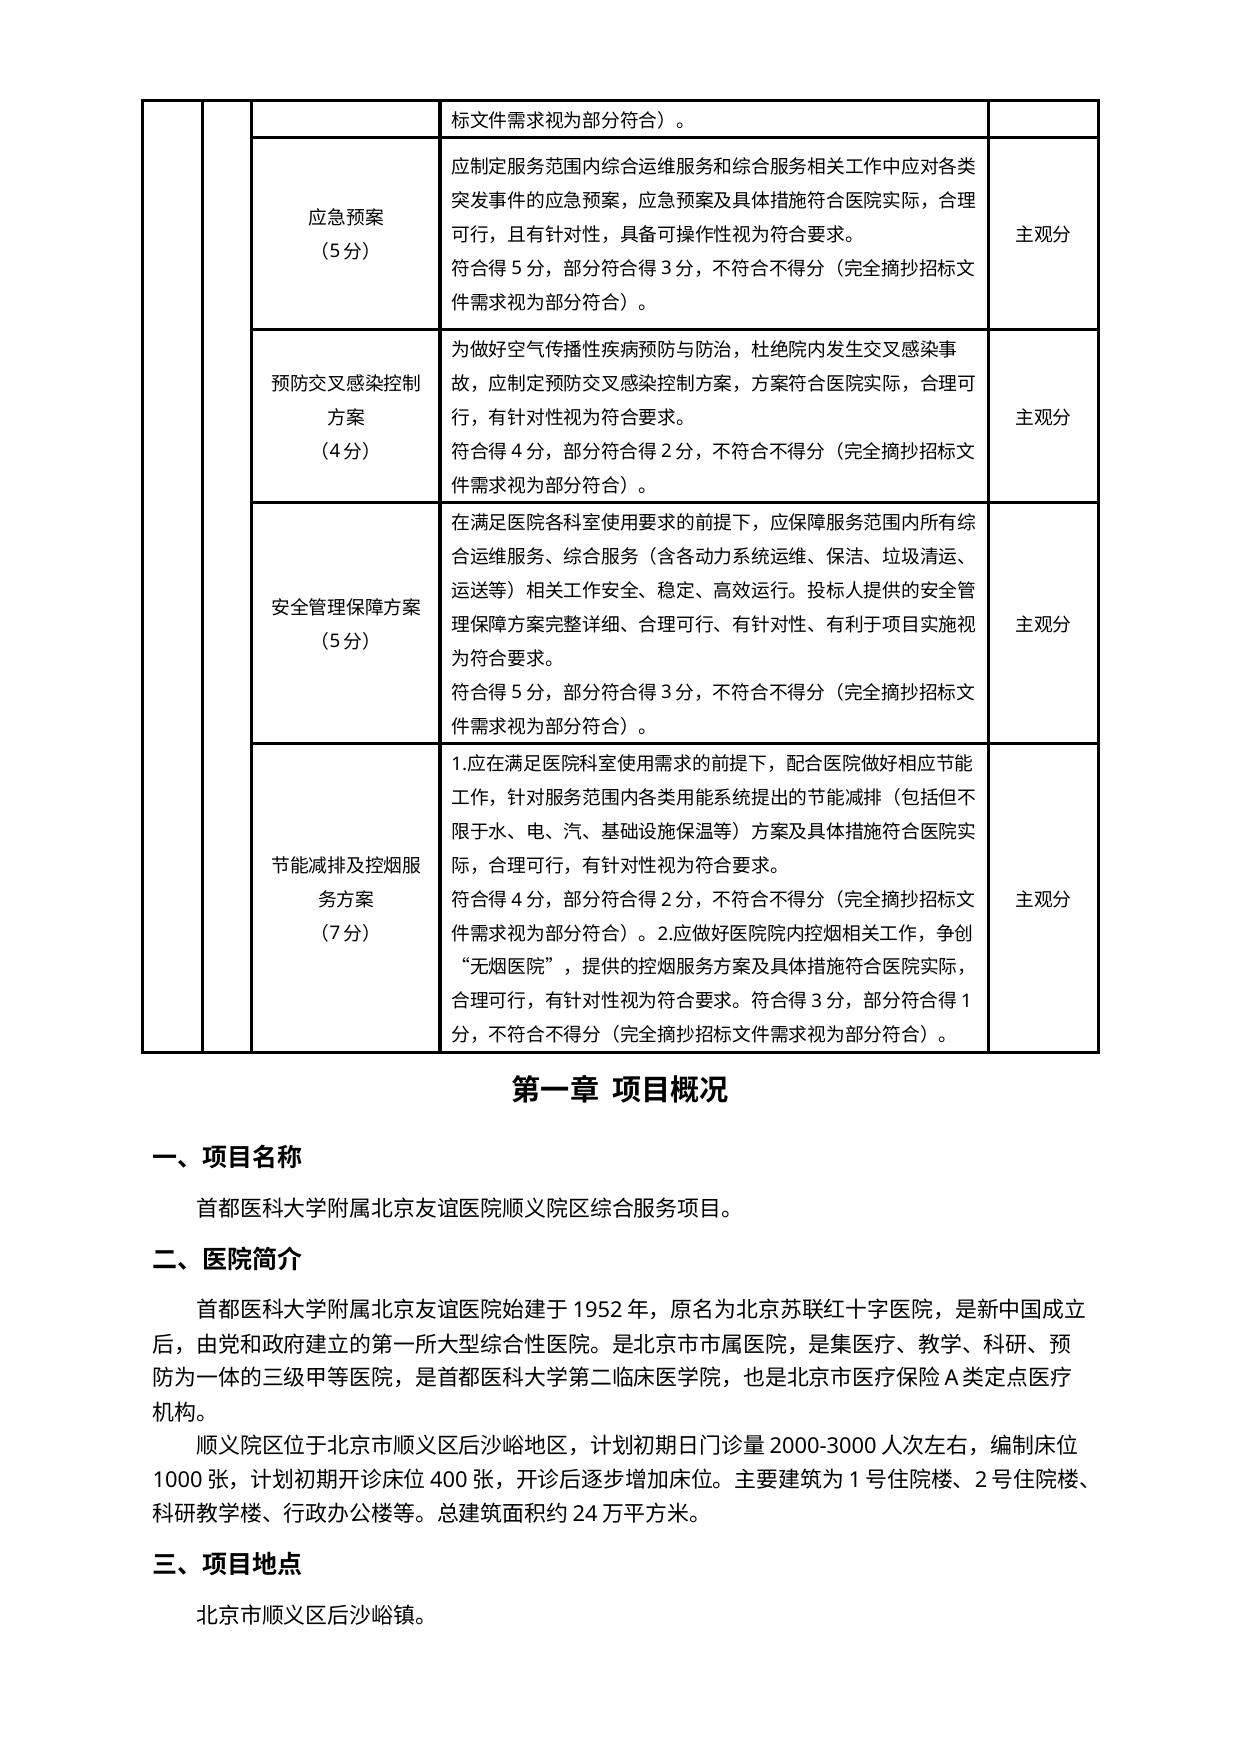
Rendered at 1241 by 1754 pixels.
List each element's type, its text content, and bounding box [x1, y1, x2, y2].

text 三、项目地点 [152, 1529, 1088, 1597]
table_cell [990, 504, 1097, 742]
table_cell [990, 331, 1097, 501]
text 北京市顺义区后沙峪镇。 [152, 1597, 1088, 1631]
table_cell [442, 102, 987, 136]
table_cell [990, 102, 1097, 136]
text 二、医院简介 [152, 1223, 1088, 1291]
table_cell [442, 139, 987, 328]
text 顺义院区位于北京市顺义区后沙峪地区，计划初期日门诊量2000-3000人次左右，编制床位1000张，计划初期开诊床位400张，开诊后逐步增加床位。主要建筑为1号住院楼、2号住院楼、科研教学楼、行政办公楼等。总建筑面积约24万平方米。 [152, 1427, 1088, 1529]
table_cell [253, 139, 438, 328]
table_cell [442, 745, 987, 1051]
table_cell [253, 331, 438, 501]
text 首都医科大学附属北京友谊医院顺义院区综合服务项目。 [152, 1189, 1088, 1223]
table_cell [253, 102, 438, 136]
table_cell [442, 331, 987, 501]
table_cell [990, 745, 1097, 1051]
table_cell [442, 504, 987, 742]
text 一、项目名称 [152, 1122, 1088, 1189]
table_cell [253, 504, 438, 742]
text 首都医科大学附属北京友谊医院始建于1952年，原名为北京苏联红十字医院，是新中国成立后，由党和政府建立的第一所大型综合性医院。是北京市市属医院，是集医疗、教学、科研、预防为一体的三级甲等医院，是首都医科大学第二临床医学院，也是北京市医疗保险A类定点医疗机构。 [152, 1291, 1088, 1427]
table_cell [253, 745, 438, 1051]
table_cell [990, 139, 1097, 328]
text 第一章 项目概况 [152, 1054, 1088, 1122]
